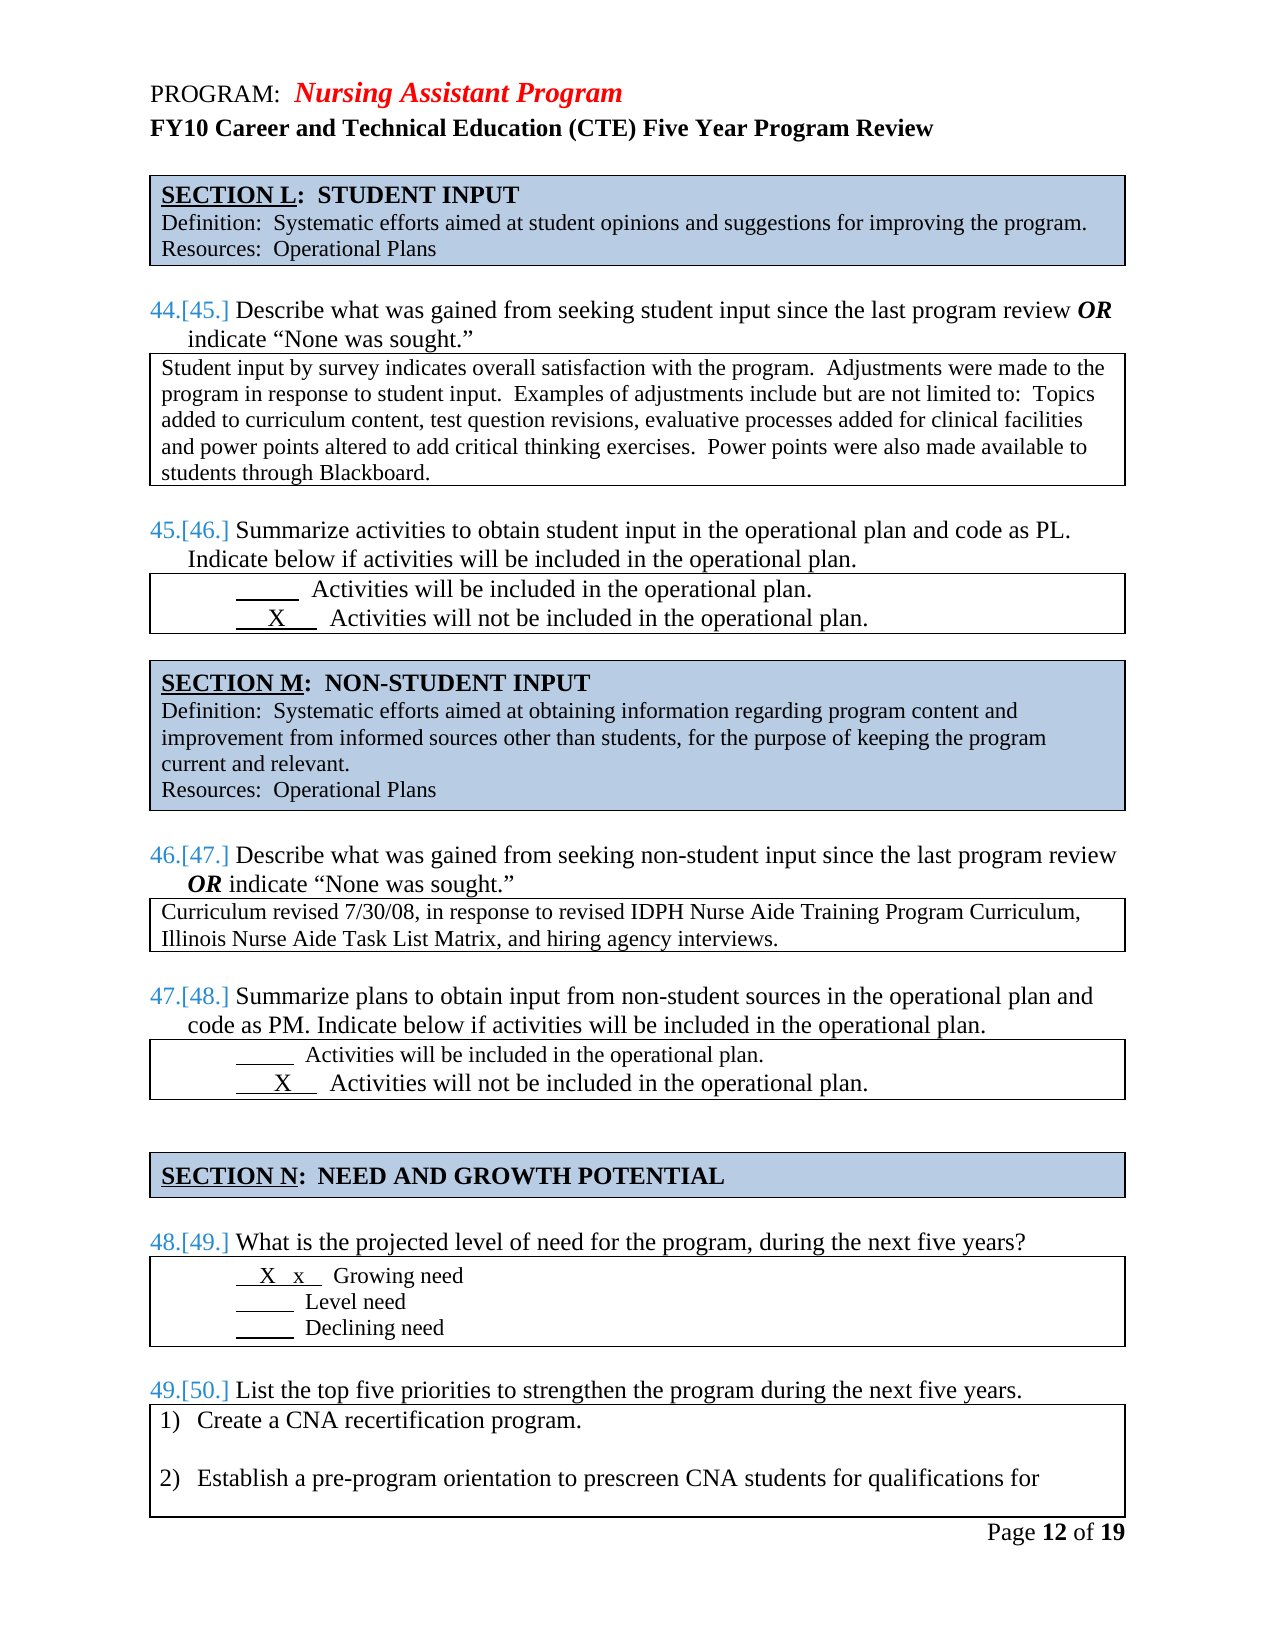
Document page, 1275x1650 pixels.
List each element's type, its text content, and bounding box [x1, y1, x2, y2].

table_header Activities will be included in the operational plan. X Activities will not be included in the operational plan. [151, 1040, 1124, 1098]
list Describe what was gained from seeking student input since the last program review OR indicate “None was sought.” [150, 295, 1125, 353]
table_header Curriculum revised 7/30/08, in response to revised IDPH Nurse Aide Training Program Curriculum, Illinois Nurse Aide Task List Matrix, and hiring agency interviews. [151, 899, 1124, 951]
list Summarize activities to obtain student input in the operational plan and code as PL. Indicate below if activities will be included in the operational plan. [150, 515, 1125, 573]
table_header Growing need Level need Declining need [151, 1257, 1124, 1346]
list List the top five priorities to strengthen the program during the next five years. [150, 1376, 1125, 1404]
list What is the projected level of need for the program, during the next five years? [150, 1227, 1125, 1256]
table_header SECTION M: NON-STUDENT INPUT Definition: Systematic efforts aimed at obtaining information regarding program content and improvement from informed sources other than students, for the purpose of keeping the program current and relevant. Resources: Operational Plans [151, 661, 1124, 810]
table_header SECTION N: NEED AND GROWTH POTENTIAL [151, 1153, 1124, 1197]
table_header Student input by survey indicates overall satisfaction with the program. Adjustments were made to the program in response to student input. Examples of adjustments include but are not limited to: Topics added to curriculum content, test question revisions, evaluative processes added for clinical facilities and power points altered to add critical thinking exercises. Power points were also made available to students through Blackboard. [151, 354, 1124, 485]
table_header SECTION L: STUDENT INPUT Definition: Systematic efforts aimed at student opinions and suggestions for improving the program. Resources: Operational Plans [151, 176, 1124, 265]
list Summarize plans to obtain input from non-student sources in the operational plan and code as PM. Indicate below if activities will be included in the operational plan. [150, 981, 1125, 1038]
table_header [151, 1405, 1124, 1516]
list Describe what was gained from seeking non-student input since the last program review OR indicate “None was sought.” [150, 840, 1125, 897]
table_header Activities will be included in the operational plan. X Activities will not be included in the operational plan. [151, 574, 1124, 633]
